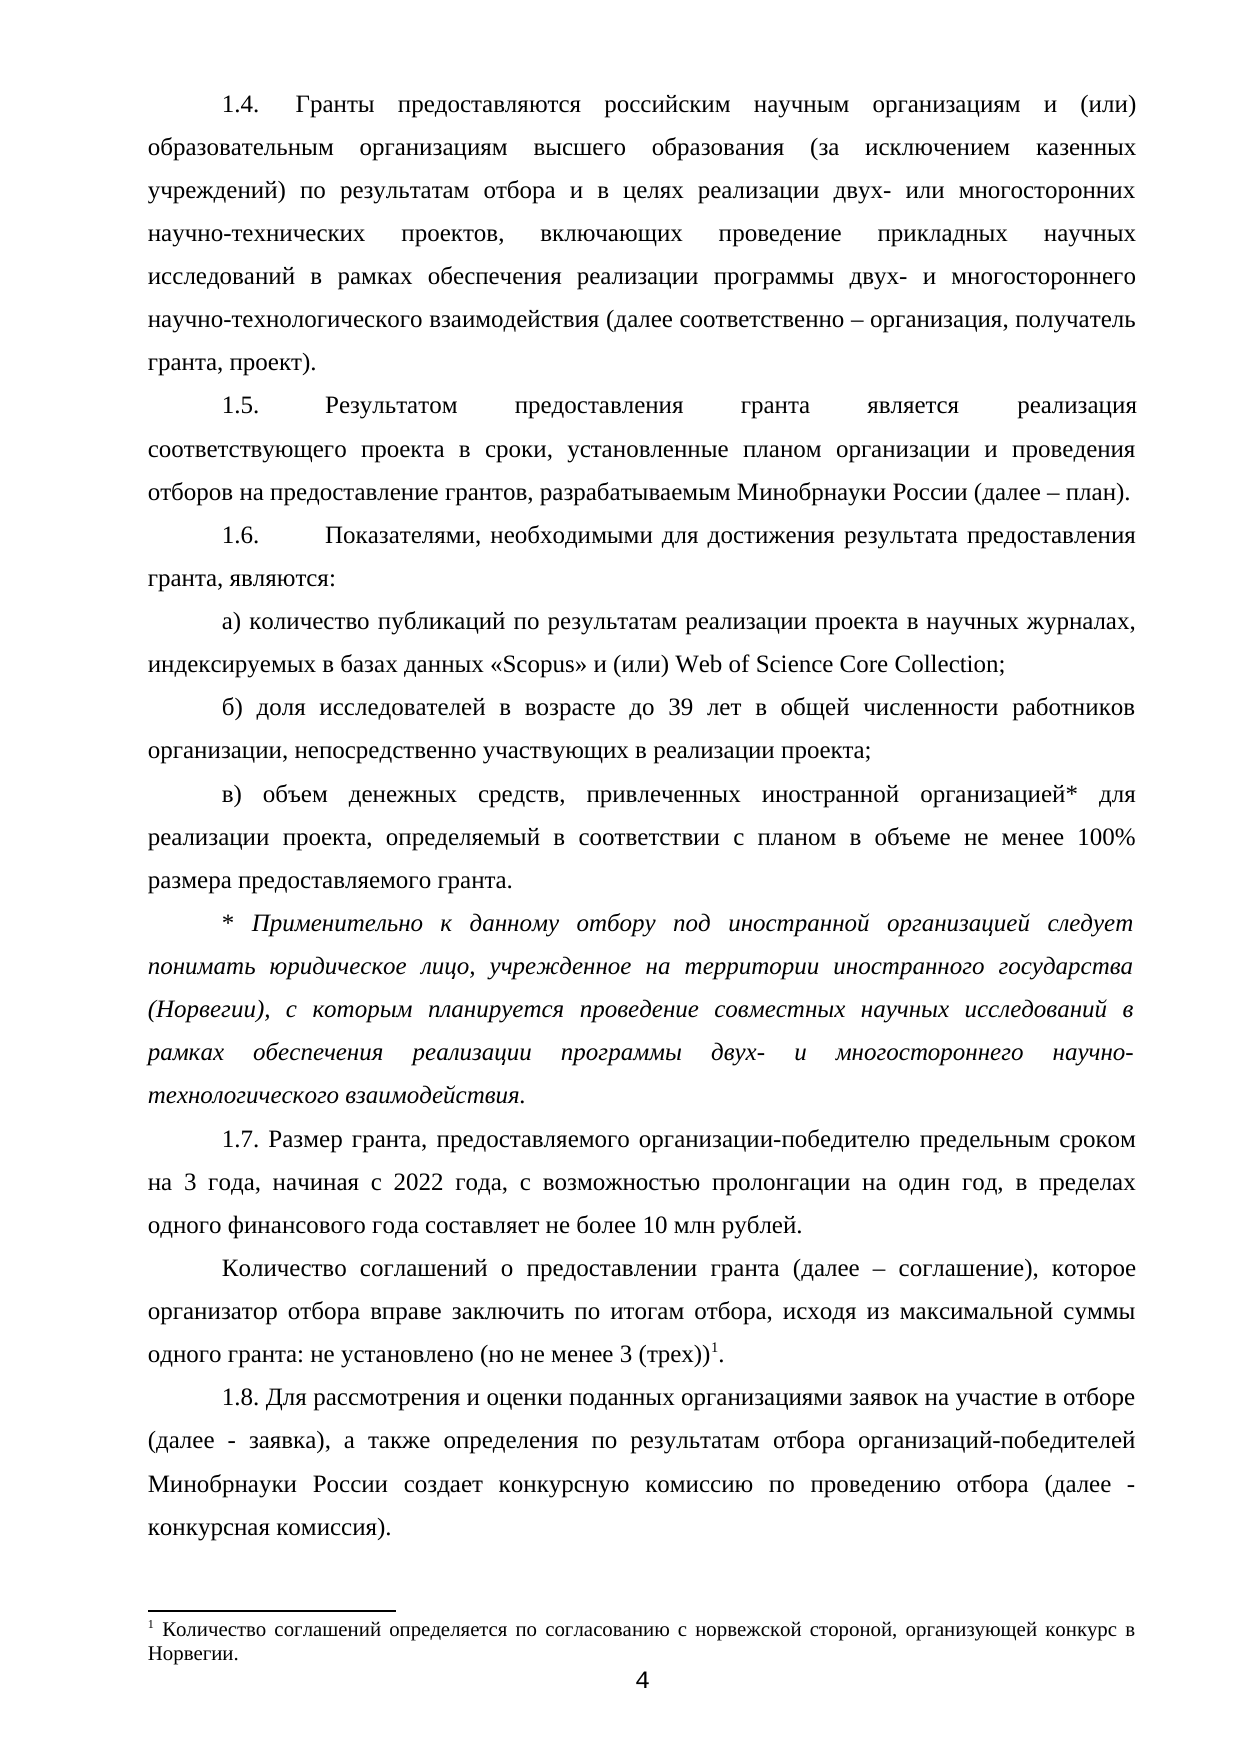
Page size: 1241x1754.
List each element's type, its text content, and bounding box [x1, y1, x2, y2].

subtitle Количество соглашений о предоставлении гранта (далее – соглашение), которое организатор отбора вправе заключить по итогам отбора, исходя из максимальной суммы одного гранта: не установлено (но не менее 3 (трех)). [148, 1253, 1137, 1368]
subtitle Показателями, необходимыми для достижения результата предоставления гранта, являются: [148, 520, 1137, 592]
subtitle Результатом предоставления гранта является реализация соответствующего проекта в сроки, установленные планом организации и проведения отборов на предоставление грантов, разрабатываемым Минобрнауки России (далее – план). [148, 391, 1137, 506]
subtitle б) доля исследователей в возрасте до 39 лет в общей численности работников организации, непосредственно участвующих в реализации проекта; [148, 692, 1137, 764]
subtitle в) объем денежных средств, привлеченных иностранной организацией* для реализации проекта, определяемый в соответствии с планом в объеме не менее 100% размера предоставляемого гранта. [148, 779, 1137, 894]
subtitle а) количество публикаций по результатам реализации проекта в научных журналах, индексируемых в базах данных «Scopus» и (или) Web of Science Core Collection; [148, 606, 1137, 678]
subtitle 1.7. Размер гранта, предоставляемого организации-победителю предельным сроком на 3 года, начиная с 2022 года, с возможностью пролонгации на один год, в пределах одного финансового года составляет не более 10 млн рублей. [148, 1124, 1137, 1239]
subtitle 1.8. Для рассмотрения и оценки поданных организациями заявок на участие в отборе (далее - заявка), а также определения по результатам отбора организаций-победителей Минобрнауки России создает конкурсную комиссию по проведению отбора (далее - конкурсная комиссия). [148, 1382, 1137, 1541]
subtitle Гранты предоставляются российским научным организациям и (или) образовательным организациям высшего образования (за исключением казенных учреждений) по результатам отбора и в целях реализации двух- или многосторонних научно-технических проектов, включающих проведение прикладных научных исследований в рамках обеспечения реализации программы двух- и многостороннего научно-технологического взаимодействия (далее соответственно – организация, получатель гранта, проект). [148, 89, 1137, 376]
subtitle * Применительно к данному отбору под иностранной организацией следует понимать юридическое лицо, учрежденное на территории иностранного государства (Норвегии), с которым планируется проведение совместных научных исследований в рамках обеспечения реализации программы двух- и многостороннего научно-технологического взаимодействия. [148, 908, 1137, 1109]
